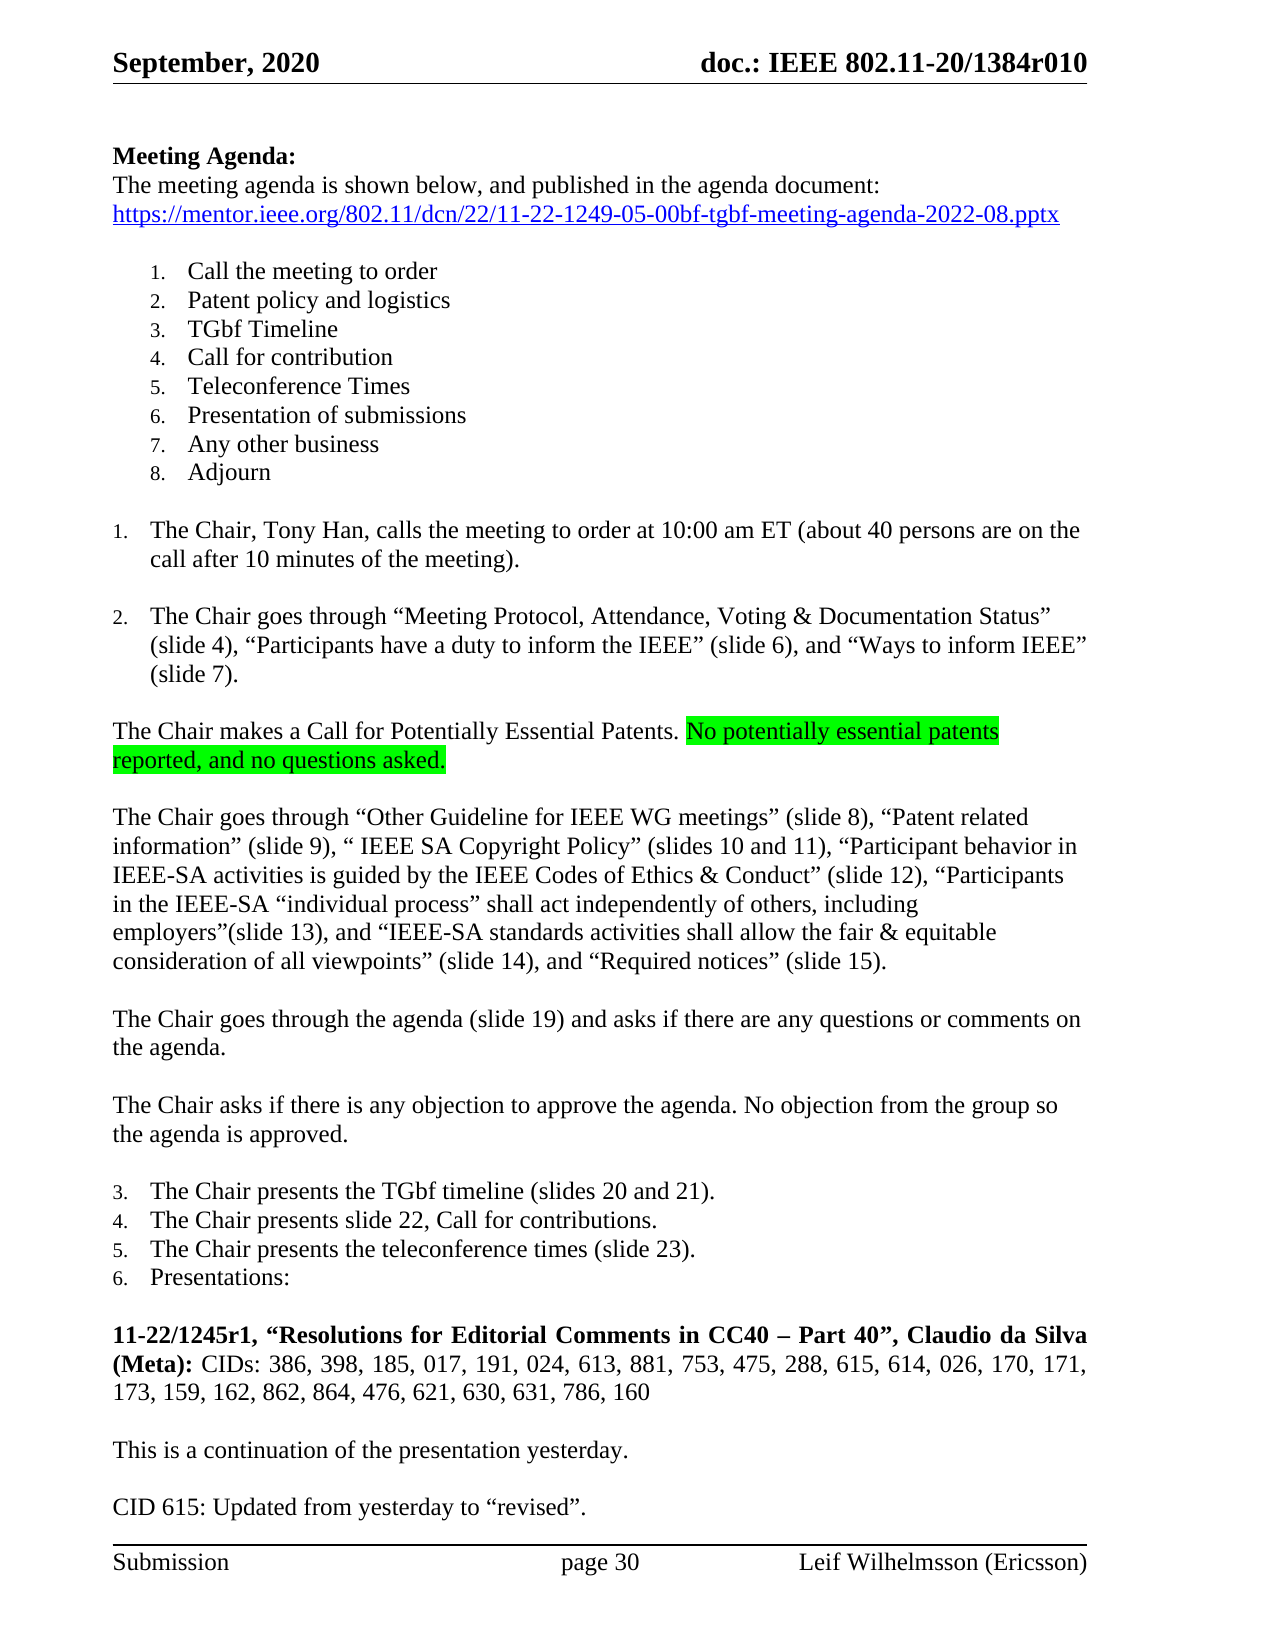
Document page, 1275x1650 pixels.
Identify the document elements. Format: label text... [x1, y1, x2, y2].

list The Chair goes through “Meeting Protocol, Attendance, Voting & Documentation Status” (slide 4), “Participants have a duty to inform the IEEE” (slide 6), and “Ways to inform IEEE” (slide 7). [112, 601, 1087, 687]
text https://mentor.ieee.org/802.11/dcn/22/11-22-1249-05-00bf-tgbf-meeting-agenda-2022-08.pptx [112, 199, 1087, 227]
list The Chair, Tony Han, calls the meeting to order at 10:00 am ET (about 40 persons are on the call after 10 minutes of the meeting). [112, 515, 1087, 572]
text The Chair goes through “Other Guideline for IEEE WG meetings” (slide 8), “Patent related information” (slide 9), “ IEEE SA Copyright Policy” (slides 10 and 11), “Participant behavior in IEEE-SA activities is guided by the IEEE Codes of Ethics & Conduct” (slide 12), “Participants in the IEEE-SA “individual process” shall act independently of others, including employers”(slide 13), and “IEEE-SA standards activities shall allow the fair & equitable consideration of all viewpoints” (slide 14), and “Required notices” (slide 15). [112, 802, 1087, 975]
text This is a continuation of the presentation yesterday. [112, 1435, 1087, 1464]
list The Chair presents the TGbf timeline (slides 20 and 21). [112, 1176, 1087, 1205]
list Call for contribution [150, 342, 1087, 371]
text CID 615: Updated from yesterday to “revised”. [112, 1492, 1087, 1521]
text The Chair goes through the agenda (slide 19) and asks if there are any questions or comments on the agenda. [112, 1004, 1087, 1061]
list The Chair presents the teleconference times (slide 23). [112, 1234, 1087, 1262]
text 11-22/1245r1, “Resolutions for Editorial Comments in CC40 – Part 40”, Claudio da Silva (Meta): CIDs: 386, 398, 185, 017, 191, 024, 613, 881, 753, 475, 288, 615, 614, 026, 170, 171, 173, 159, 162, 862, 864, 476, 621, 630, 631, 786, 160 [112, 1320, 1087, 1406]
list TGbf Timeline [150, 314, 1087, 342]
list Teleconference Times [150, 371, 1087, 400]
list Patent policy and logistics [150, 285, 1087, 314]
list Any other business [150, 429, 1087, 457]
list The Chair presents slide 22, Call for contributions. [112, 1205, 1087, 1234]
text The Chair makes a Call for Potentially Essential Patents. No potentially essential patents reported, and no questions asked. [112, 716, 1087, 774]
text The meeting agenda is shown below, and published in the agenda document: [112, 170, 1087, 199]
text The Chair asks if there is any objection to approve the agenda. No objection from the group so the agenda is approved. [112, 1090, 1087, 1147]
list Presentation of submissions [150, 400, 1087, 429]
list Adjourn [150, 457, 1087, 486]
text Meeting Agenda: [112, 141, 1087, 170]
list Presentations: [112, 1262, 1087, 1291]
list Call the meeting to order [150, 256, 1087, 285]
